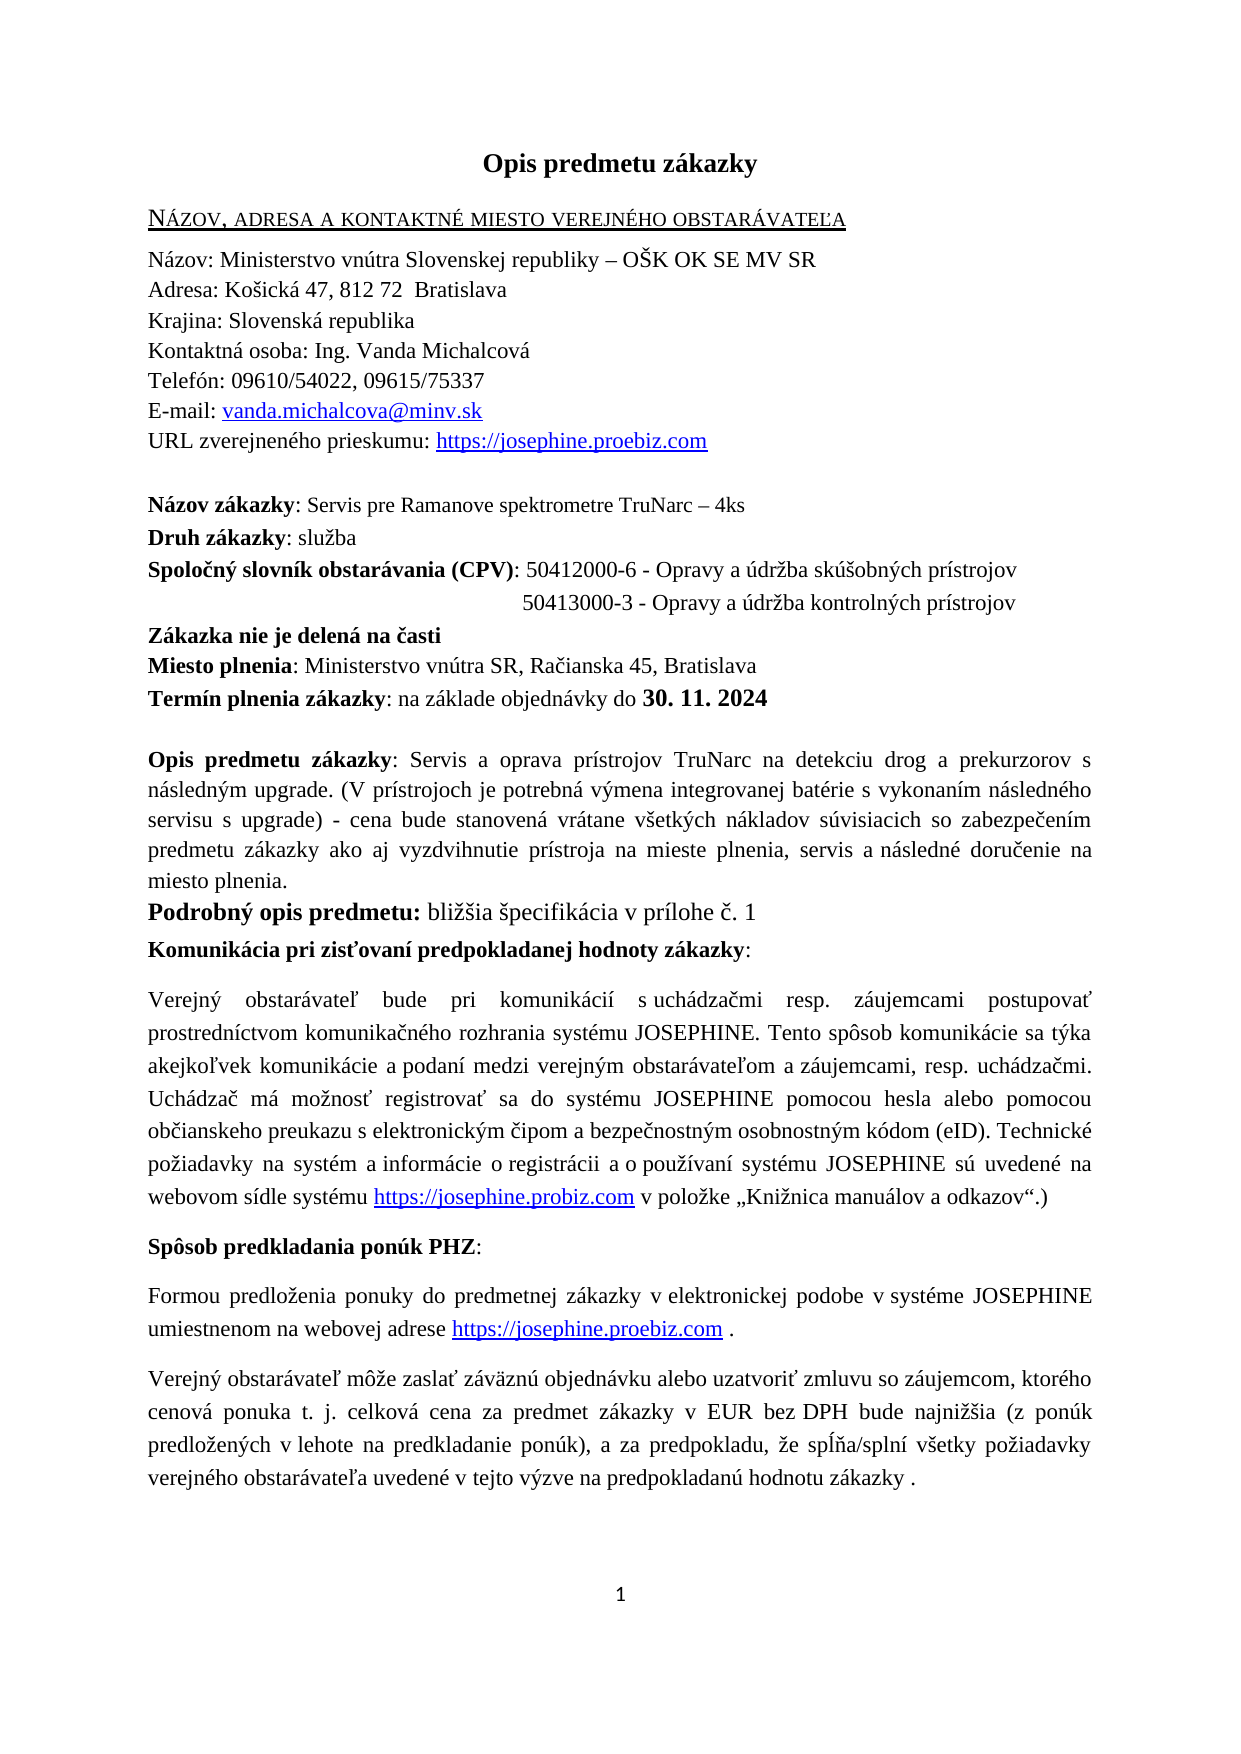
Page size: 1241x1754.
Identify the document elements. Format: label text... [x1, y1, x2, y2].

text Formou predloženia ponuky do predmetnej zákazky v elektronickej podobe v systéme JOSEPHINE umiestnenom na webovej adrese https://josephine.proebiz.com . [148, 1282, 1093, 1342]
text Verejný obstarávateľ bude pri komunikácií s uchádzačmi resp. záujemcami postupovať prostredníctvom komunikačného rozhrania systému JOSEPHINE. Tento spôsob komunikácie sa týka akejkoľvek komunikácie a podaní medzi verejným obstarávateľom a záujemcami, resp. uchádzačmi. Uchádzač má možnosť registrovať sa do systému JOSEPHINE pomocou hesla alebo pomocou občianskeho preukazu s elektronickým čipom a bezpečnostným osobnostným kódom (eID). Technické požiadavky na systém a informácie o registrácii a o používaní systému JOSEPHINE sú uvedené na webovom sídle systému https://josephine.probiz.com v položke „Knižnica manuálov a odkazov“.) [148, 986, 1093, 1210]
text Spôsob predkladania ponúk PHZ: [148, 1233, 1093, 1259]
text Termín plnenia zákazky: na základe objednávky do 30. 11. 2024 [148, 683, 1093, 711]
text Spoločný slovník obstarávania (CPV): 50412000-6 - Opravy a údržba skúšobných prístrojov [148, 556, 1093, 583]
text 50413000-3 - Opravy a údržba kontrolných prístrojov [148, 589, 1093, 616]
text Názov: Ministerstvo vnútra Slovenskej republiky – OŠK OK SE MV SR [148, 246, 1093, 273]
text Opis predmetu zákazky: Servis a oprava prístrojov TruNarc na detekciu drog a prekurzorov s následným upgrade. (V prístrojoch je potrebná výmena integrovanej batérie s vykonaním následného servisu s upgrade) - cena bude stanovená vrátane všetkých nákladov súvisiacich so zabezpečením predmetu zákazky ako aj vyzdvihnutie prístroja na mieste plnenia, servis a následné doručenie na miesto plnenia. [148, 746, 1093, 893]
text Krajina: Slovenská republika [148, 307, 1093, 333]
text Druh zákazky: služba [148, 523, 1093, 550]
text Kontaktná osoba: Ing. Vanda Michalcová [148, 337, 1093, 363]
subtitle Názov, adresa a kontaktné miesto verejného obstarávateľa [148, 203, 1093, 232]
text Podrobný opis predmetu: bližšia špecifikácia v prílohe č. 1 [148, 897, 1093, 926]
text Zákazka nie je delená na časti [148, 622, 1093, 649]
text E-mail: vanda.michalcova@minv.sk [148, 397, 1093, 424]
text Adresa: Košická 47, 812 72 Bratislava [148, 276, 1093, 303]
text Miesto plnenia: Ministerstvo vnútra SR, Račianska 45, Bratislava [148, 652, 1093, 679]
text Komunikácia pri zisťovaní predpokladanej hodnoty zákazky: [148, 936, 1093, 963]
text Verejný obstarávateľ môže zaslať záväznú objednávku alebo uzatvoriť zmluvu so záujemcom, ktorého cenová ponuka t. j. celková cena za predmet zákazky v EUR bez DPH bude najnižšia (z ponúk predložených v lehote na predkladanie ponúk), a za predpokladu, že spĺňa/splní všetky požiadavky verejného obstarávateľa uvedené v tejto výzve na predpokladanú hodnotu zákazky . [148, 1365, 1093, 1490]
text Opis predmetu zákazky [148, 148, 1093, 179]
text URL zverejneného prieskumu: https://josephine.proebiz.com [148, 427, 1093, 454]
text Názov zákazky: Servis pre Ramanove spektrometre TruNarc – 4ks [148, 491, 1093, 517]
text Telefón: 09610/54022, 09615/75337 [148, 367, 1093, 393]
